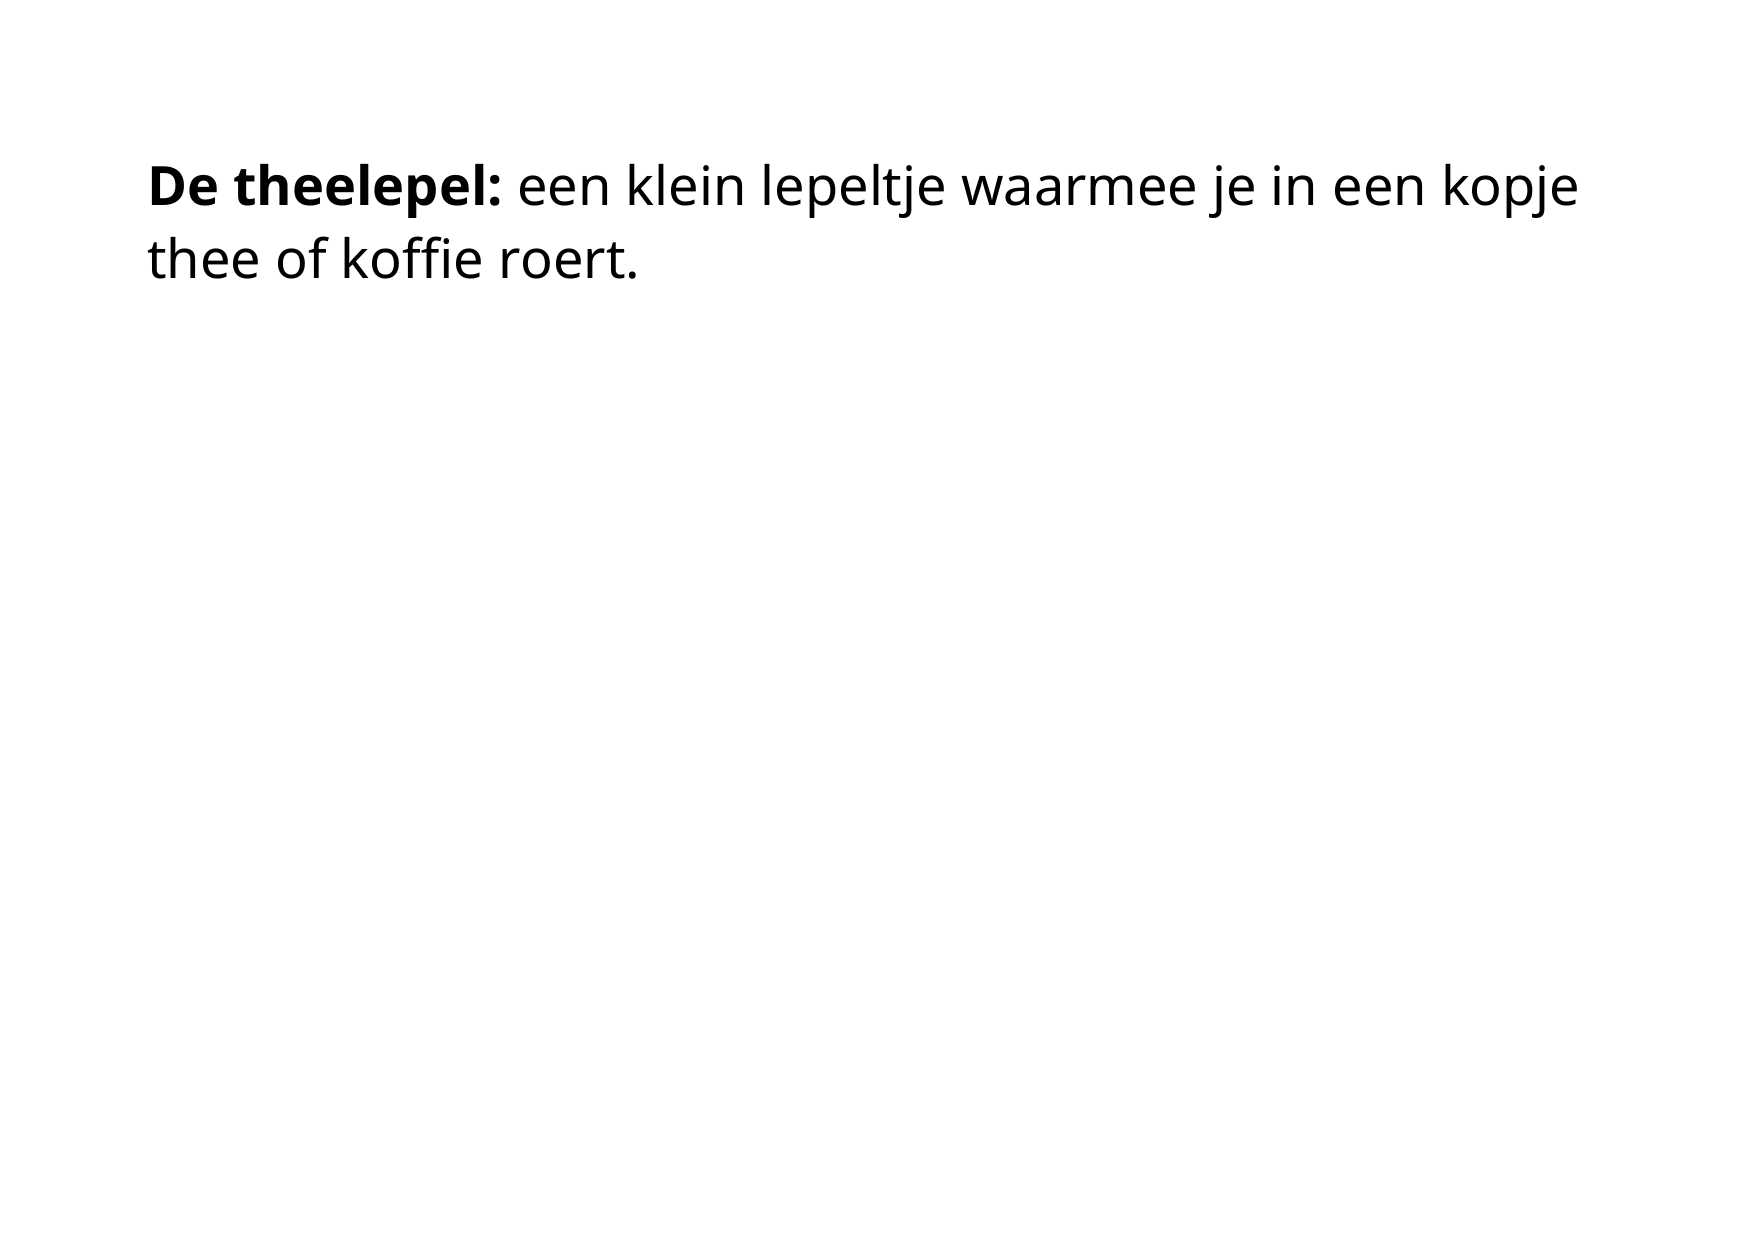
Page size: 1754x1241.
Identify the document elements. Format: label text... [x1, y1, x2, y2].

text De theelepel: een klein lepeltje waarmee je in een kopje thee of koffie roert. [147, 147, 1607, 294]
